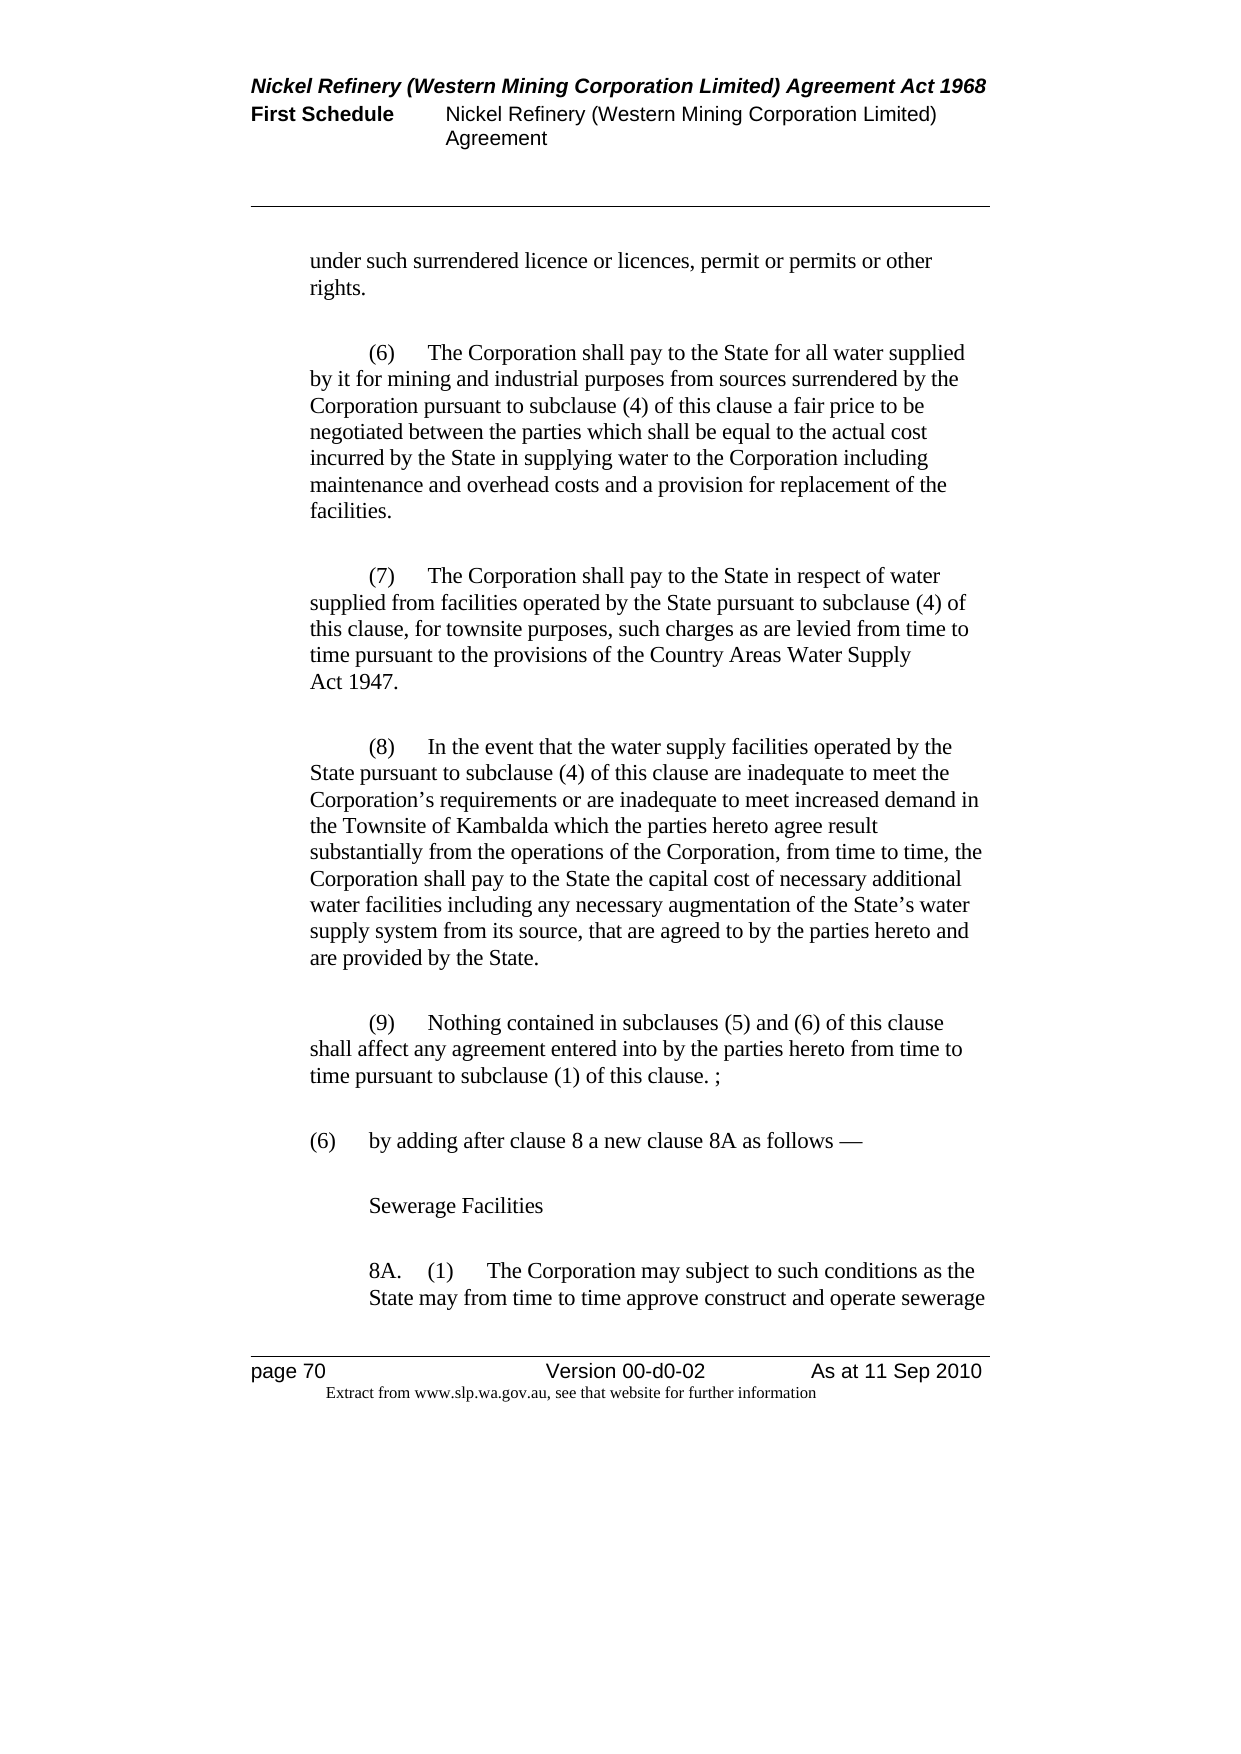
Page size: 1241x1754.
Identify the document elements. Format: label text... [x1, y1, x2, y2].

text (8) In the event that the water supply facilities operated by the State pursuant to subclause (4) of this clause are inadequate to meet the Corporation’s requirements or are inadequate to meet increased demand in the Townsite of Kambalda which the parties hereto agree result substantially from the operations of the Corporation, from time to time, the Corporation shall pay to the State the capital cost of necessary additional water facilities including any necessary augmentation of the State’s water supply system from its source, that are agreed to by the parties hereto and are provided by the State. [251, 733, 990, 970]
text (7) The Corporation shall pay to the State in respect of water supplied from facilities operated by the State pursuant to subclause (4) of this clause, for townsite purposes, such charges as are levied from time to time pursuant to the provisions of the Country Areas Water Supply Act 1947. [251, 562, 990, 694]
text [251, 247, 990, 300]
text (9) Nothing contained in subclauses (5) and (6) of this clause shall affect any agreement entered into by the parties hereto from time to time pursuant to subclause (1) of this clause. ; [251, 1009, 990, 1088]
text Sewerage Facilities [251, 1192, 990, 1218]
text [251, 1257, 990, 1310]
text (6) by adding after clause 8 a new clause 8A as follows — [251, 1127, 990, 1153]
text (6) The Corporation shall pay to the State for all water supplied by it for mining and industrial purposes from sources surrendered by the Corporation pursuant to subclause (4) of this clause a fair price to be negotiated between the parties which shall be equal to the actual cost incurred by the State in supplying water to the Corporation including maintenance and overhead costs and a provision for replacement of the facilities. [251, 339, 990, 523]
